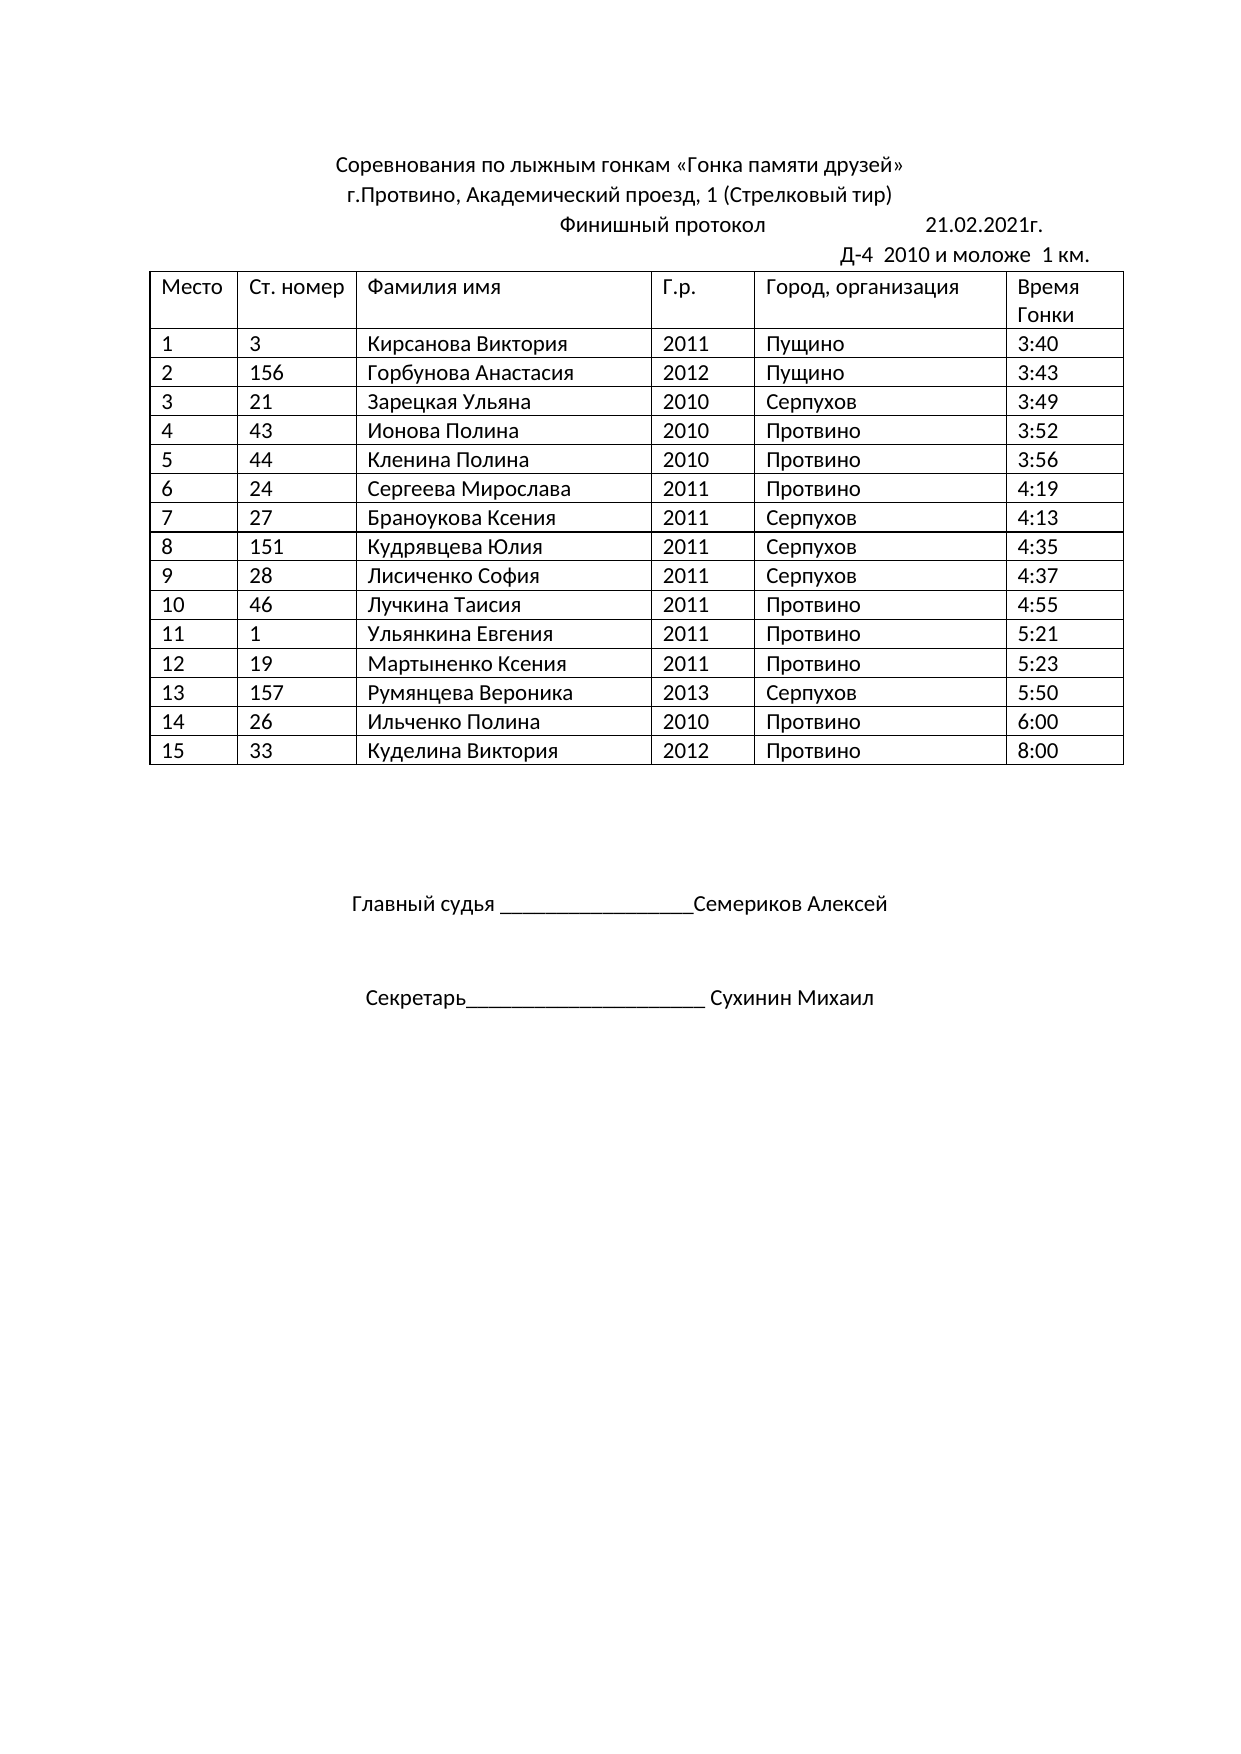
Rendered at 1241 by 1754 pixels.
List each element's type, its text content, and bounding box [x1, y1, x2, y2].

table_cell 2012 [652, 358, 754, 386]
table_cell 1 [238, 620, 356, 648]
table_cell 3:49 [1007, 387, 1123, 415]
table_cell 3 [238, 329, 356, 357]
table_cell 2013 [652, 678, 754, 706]
table_cell 2011 [652, 474, 754, 502]
table_cell 24 [238, 474, 356, 502]
text Секретарь_____________________ Сухинин Михаил [150, 983, 1090, 1011]
table_cell 2010 [652, 416, 754, 444]
table_cell 2011 [652, 620, 754, 648]
table_cell Лучкина Таисия [357, 591, 651, 618]
text Финишный протокол 21.02.2021г. [150, 210, 1090, 238]
table_cell 13 [151, 678, 237, 706]
table_cell 5:23 [1007, 649, 1123, 677]
table_cell 5:50 [1007, 678, 1123, 706]
table_cell Мартыненко Ксения [357, 649, 651, 677]
table_cell 157 [238, 678, 356, 706]
table_cell Ионова Полина [357, 416, 651, 444]
table_cell 3:52 [1007, 416, 1123, 444]
table_cell 33 [238, 736, 356, 764]
table_cell 2012 [652, 736, 754, 764]
table_cell 4:35 [1007, 533, 1123, 560]
table_cell 2010 [652, 445, 754, 473]
table_cell Сергеева Мирослава [357, 474, 651, 502]
table_cell Куделина Виктория [357, 736, 651, 764]
table_cell 21 [238, 387, 356, 415]
text г.Протвино, Академический проезд, 1 (Стрелковый тир) [150, 180, 1090, 208]
table_cell 2011 [652, 591, 754, 618]
text Главный судья _________________Семериков Алексей [150, 889, 1090, 917]
table_cell 2011 [652, 561, 754, 589]
table_cell Протвино [755, 445, 1006, 473]
table_cell Протвино [755, 591, 1006, 618]
table_cell 3:43 [1007, 358, 1123, 386]
table_cell Ильченко Полина [357, 707, 651, 735]
table_cell 26 [238, 707, 356, 735]
table_cell 2011 [652, 533, 754, 560]
table_cell Кудрявцева Юлия [357, 533, 651, 560]
table_cell Кленина Полина [357, 445, 651, 473]
table_cell 44 [238, 445, 356, 473]
table_cell 4:13 [1007, 503, 1123, 531]
table_cell 4:19 [1007, 474, 1123, 502]
table_cell 4 [151, 416, 237, 444]
table_cell 4:55 [1007, 591, 1123, 618]
table_cell Румянцева Вероника [357, 678, 651, 706]
table_cell 8 [151, 533, 237, 560]
table_cell Лисиченко София [357, 561, 651, 589]
table_header Ст. номер [238, 272, 356, 328]
table_cell 3 [151, 387, 237, 415]
table_cell Кирсанова Виктория [357, 329, 651, 357]
table_cell 5:21 [1007, 620, 1123, 648]
table_cell Пущино [755, 329, 1006, 357]
table_cell 10 [151, 591, 237, 618]
table_cell Серпухов [755, 678, 1006, 706]
table_cell 2011 [652, 329, 754, 357]
table_cell 7 [151, 503, 237, 531]
table_cell Протвино [755, 474, 1006, 502]
table_cell 5 [151, 445, 237, 473]
table_header Город, организация [755, 272, 1006, 328]
table_cell 15 [151, 736, 237, 764]
table_cell 27 [238, 503, 356, 531]
table_cell 2011 [652, 503, 754, 531]
table_cell Протвино [755, 620, 1006, 648]
table_cell 28 [238, 561, 356, 589]
table_cell 3:56 [1007, 445, 1123, 473]
table_header Г.р. [652, 272, 754, 328]
table_cell 6 [151, 474, 237, 502]
text Д-4 2010 и моложе 1 км. [150, 241, 1090, 269]
table_cell 19 [238, 649, 356, 677]
table_cell Пущино [755, 358, 1006, 386]
table_cell Протвино [755, 707, 1006, 735]
table_cell 12 [151, 649, 237, 677]
table_cell Протвино [755, 416, 1006, 444]
table_cell 8:00 [1007, 736, 1123, 764]
table_cell 11 [151, 620, 237, 648]
table_cell 151 [238, 533, 356, 560]
table_cell 2011 [652, 649, 754, 677]
table_cell Горбунова Анастасия [357, 358, 651, 386]
table_cell 43 [238, 416, 356, 444]
table_cell 46 [238, 591, 356, 618]
table_header Время Гонки [1007, 272, 1123, 328]
table_cell Браноукова Ксения [357, 503, 651, 531]
table_cell 14 [151, 707, 237, 735]
table_cell Ульянкина Евгения [357, 620, 651, 648]
table_cell 3:40 [1007, 329, 1123, 357]
text Соревнования по лыжным гонкам «Гонка памяти друзей» [150, 150, 1090, 178]
table_cell 2 [151, 358, 237, 386]
table_cell 1 [151, 329, 237, 357]
table_cell 156 [238, 358, 356, 386]
table_cell Серпухов [755, 561, 1006, 589]
table_cell 9 [151, 561, 237, 589]
table_cell Протвино [755, 649, 1006, 677]
table_cell 2010 [652, 707, 754, 735]
table_cell Серпухов [755, 503, 1006, 531]
table_header Место [151, 272, 237, 328]
table_cell 4:37 [1007, 561, 1123, 589]
table_header Фамилия имя [357, 272, 651, 328]
table_cell Зарецкая Ульяна [357, 387, 651, 415]
table_cell Протвино [755, 736, 1006, 764]
table_cell Серпухов [755, 533, 1006, 560]
table_cell 6:00 [1007, 707, 1123, 735]
table_cell 2010 [652, 387, 754, 415]
table_cell Серпухов [755, 387, 1006, 415]
